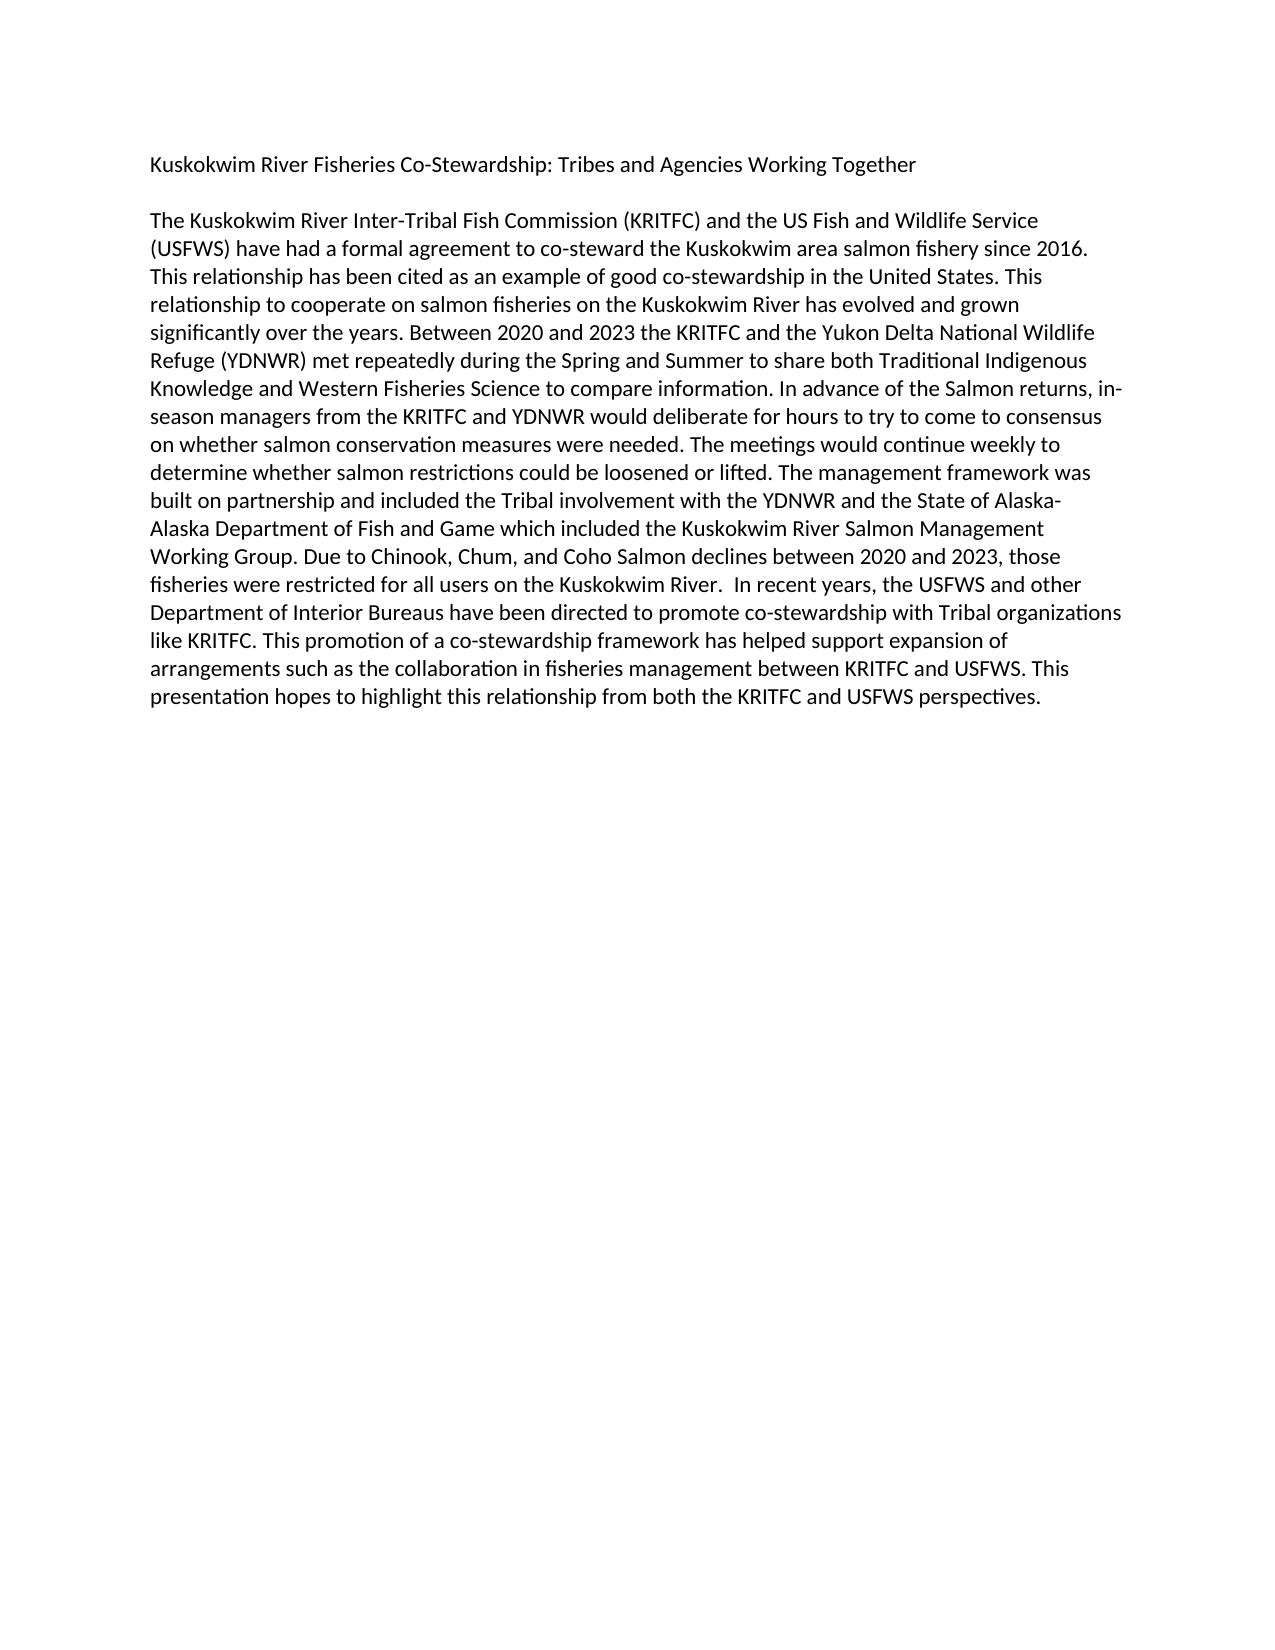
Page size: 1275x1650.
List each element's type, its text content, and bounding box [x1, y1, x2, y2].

text Kuskokwim River Fisheries Co-Stewardship: Tribes and Agencies Working Together [150, 150, 1125, 178]
text The Kuskokwim River Inter-Tribal Fish Commission (KRITFC) and the US Fish and Wildlife Service (USFWS) have had a formal agreement to co-steward the Kuskokwim area salmon fishery since 2016. This relationship has been cited as an example of good co-stewardship in the United States. This relationship to cooperate on salmon fisheries on the Kuskokwim River has evolved and grown significantly over the years. Between 2020 and 2023 the KRITFC and the Yukon Delta National Wildlife Refuge (YDNWR) met repeatedly during the Spring and Summer to share both Traditional Indigenous Knowledge and Western Fisheries Science to compare information. In advance of the Salmon returns, in-season managers from the KRITFC and YDNWR would deliberate for hours to try to come to consensus on whether salmon conservation measures were needed. The meetings would continue weekly to determine whether salmon restrictions could be loosened or lifted. The management framework was built on partnership and included the Tribal involvement with the YDNWR and the State of Alaska- Alaska Department of Fish and Game which included the Kuskokwim River Salmon Management Working Group. Due to Chinook, Chum, and Coho Salmon declines between 2020 and 2023, those fisheries were restricted for all users on the Kuskokwim River. In recent years, the USFWS and other Department of Interior Bureaus have been directed to promote co-stewardship with Tribal organizations like KRITFC. This promotion of a co-stewardship framework has helped support expansion of arrangements such as the collaboration in fisheries management between KRITFC and USFWS. This presentation hopes to highlight this relationship from both the KRITFC and USFWS perspectives. [150, 206, 1125, 710]
